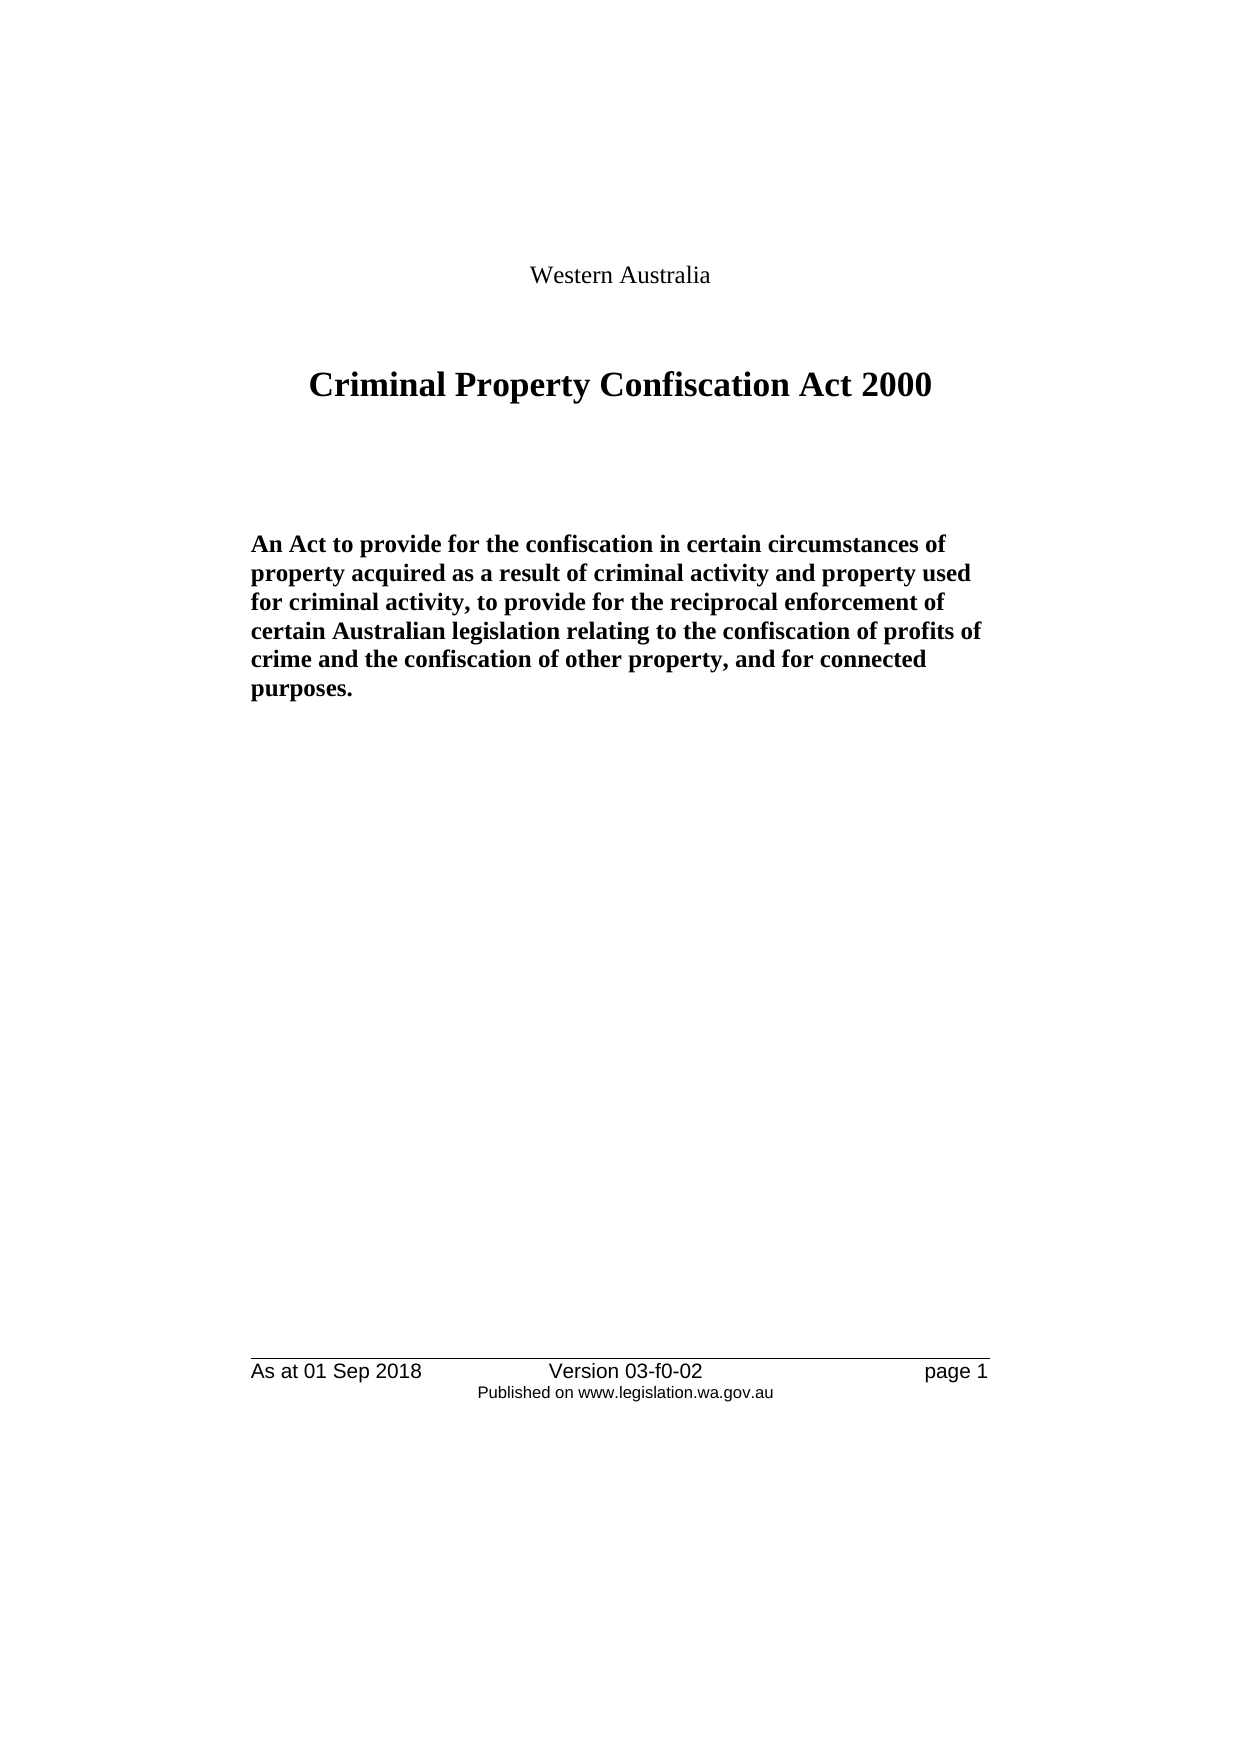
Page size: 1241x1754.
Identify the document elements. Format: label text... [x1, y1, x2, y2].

text Western Australia [251, 260, 990, 289]
title An Act to provide for the confiscation in certain circumstances of property acquired as a result of criminal activity and property used for criminal activity, to provide for the reciprocal enforcement of certain Australian legislation relating to the confiscation of profits of crime and the confiscation of other property, and for connected purposes. [251, 529, 990, 702]
text Criminal Property Confiscation Act 2000 [251, 364, 990, 404]
